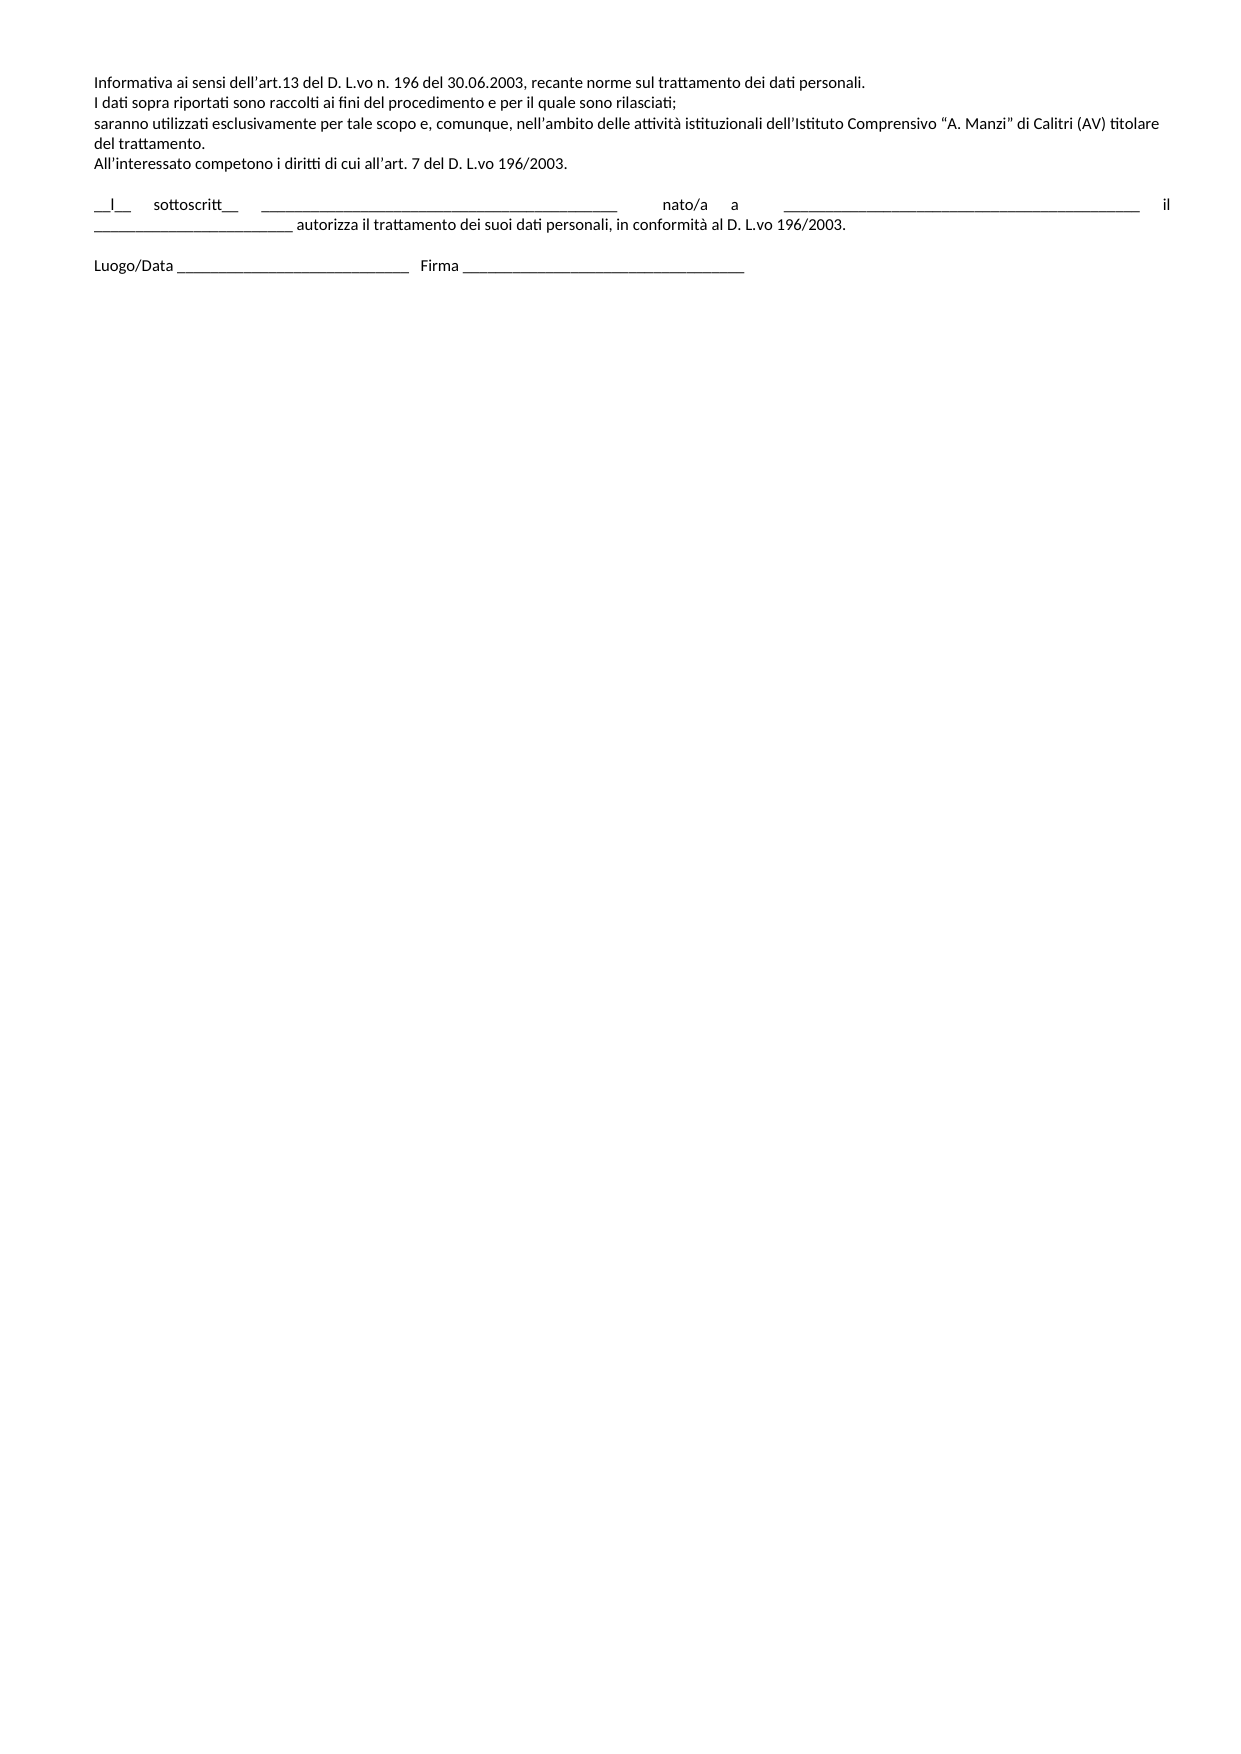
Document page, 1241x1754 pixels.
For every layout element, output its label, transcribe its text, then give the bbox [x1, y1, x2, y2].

text All’interessato competono i diritti di cui all’art. 7 del D. L.vo 196/2003. [94, 154, 1172, 174]
text Luogo/Data ____________________________ Firma __________________________________ [94, 255, 1172, 276]
text Informativa ai sensi dell’art.13 del D. L.vo n. 196 del 30.06.2003, recante norme sul trattamento dei dati personali. [94, 72, 1172, 93]
text __l__ sottoscritt__ ___________________________________________ nato/a a ___________________________________________ il ________________________ autorizza il trattamento dei suoi dati personali, in conformità al D. L.vo 196/2003. [94, 194, 1172, 235]
text I dati sopra riportati sono raccolti ai fini del procedimento e per il quale sono rilasciati; [94, 93, 1172, 113]
text saranno utilizzati esclusivamente per tale scopo e, comunque, nell’ambito delle attività istituzionali dell’Istituto Comprensivo “A. Manzi” di Calitri (AV) titolare del trattamento. [94, 113, 1172, 154]
